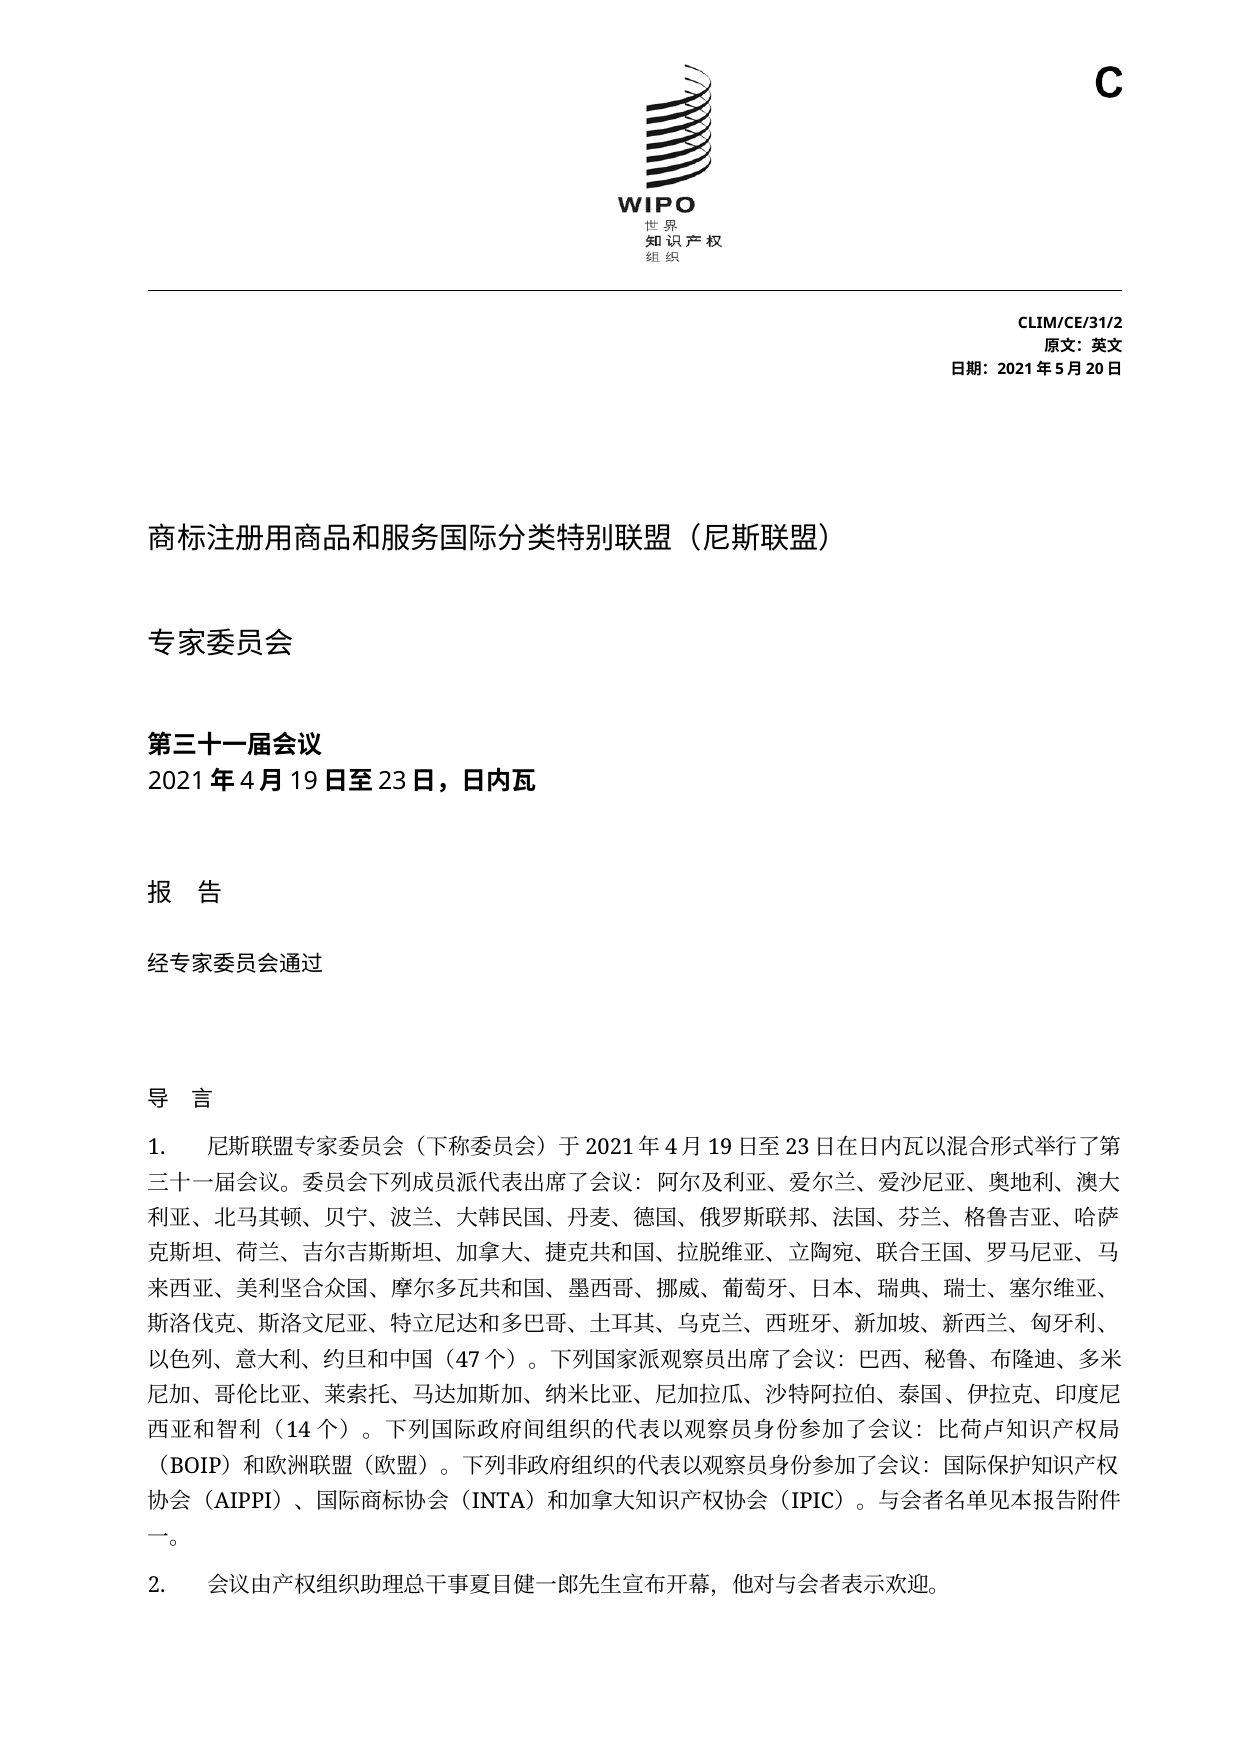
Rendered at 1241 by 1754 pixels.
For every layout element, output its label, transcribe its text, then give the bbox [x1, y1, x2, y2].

text 日期：2021年5月20日 [148, 356, 1122, 379]
text 2021年4月19日至23日，日内瓦 [148, 761, 1122, 797]
text 专家委员会 [148, 620, 1122, 662]
text 导 言 [148, 1077, 1122, 1113]
text 商标注册用商品和服务国际分类特别联盟（尼斯联盟） [148, 515, 1122, 557]
text 经专家委员会通过 [148, 946, 1122, 977]
text 报 告 [148, 872, 1122, 908]
text 第三十一届会议 [148, 724, 1122, 761]
text 原文：英文 [148, 333, 1122, 356]
text . 会议由产权组织助理总干事夏目健一郎先生宣布开幕，他对与会者表示欢迎。 [148, 1563, 1122, 1598]
text CLIM/CE/31/2 [148, 291, 1122, 333]
text . 尼斯联盟专家委员会（下称委员会）于2021年4月19日至23日在日内瓦以混合形式举行了第三十一届会议。委员会下列成员派代表出席了会议：阿尔及利亚、爱尔兰、爱沙尼亚、奥地利、澳大利亚、北马其顿、贝宁、波兰、大韩民国、丹麦、德国、俄罗斯联邦、法国、芬兰、格鲁吉亚、哈萨克斯坦、荷兰、吉尔吉斯斯坦、加拿大、捷克共和国、拉脱维亚、立陶宛、联合王国、罗马尼亚、马来西亚、美利坚合众国、摩尔多瓦共和国、墨西哥、挪威、葡萄牙、日本、瑞典、瑞士、塞尔维亚、斯洛伐克、斯洛文尼亚、特立尼达和多巴哥、土耳其、乌克兰、西班牙、新加坡、新西兰、匈牙利、以色列、意大利、约旦和中国（47个）。下列国家派观察员出席了会议：巴西、秘鲁、布隆迪、多米尼加、哥伦比亚、莱索托、马达加斯加、纳米比亚、尼加拉瓜、沙特阿拉伯、泰国、伊拉克、印度尼西亚和智利（14个）。下列国际政府间组织的代表以观察员身份参加了会议：比荷卢知识产权局（BOIP）和欧洲联盟（欧盟）。下列非政府组织的代表以观察员身份参加了会议：国际保护知识产权协会（AIPPI）、国际商标协会（INTA）和加拿大知识产权协会（IPIC）。与会者名单见本报告附件‍一。 [148, 1125, 1122, 1550]
picture [613, 59, 1123, 278]
